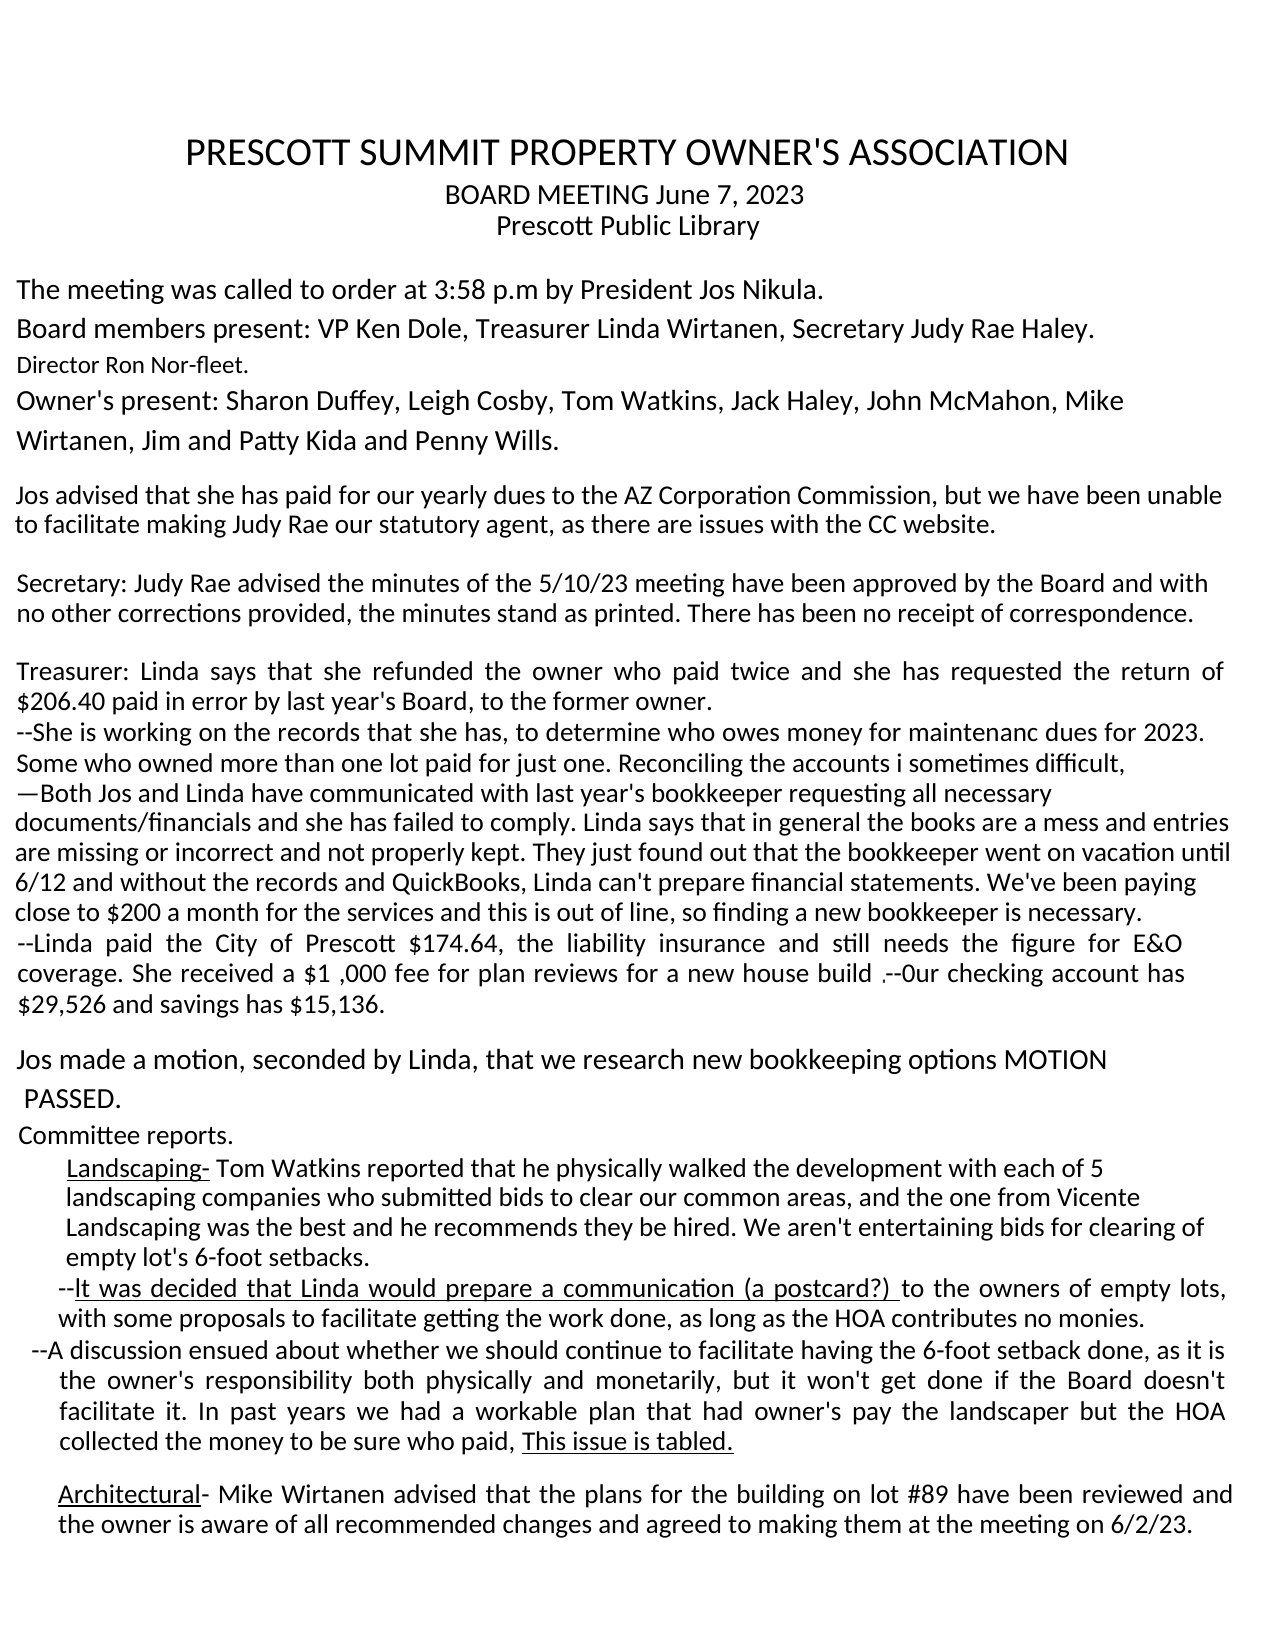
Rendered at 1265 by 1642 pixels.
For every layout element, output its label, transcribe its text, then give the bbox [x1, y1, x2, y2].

text Committee reports. [18, 1119, 1227, 1150]
text Architectural- Mike Wirtanen advised that the plans for the building on lot #89 have been reviewed and the owner is aware of all recommended changes and agreed to making them at the meeting on 6/2/23. [58, 1478, 1235, 1540]
text Treasurer: Linda says that she refunded the owner who paid twice and she has requested the return of $206.40 paid in error by last year's Board, to the former owner. [16, 656, 1227, 717]
text --A discussion ensued about whether we should continue to facilitate having the 6-foot setback done, as it is the owner's responsibility both physically and monetarily, but it won't get done if the Board doesn't facilitate it. In past years we had a workable plan that had owner's pay the landscaper but the HOA collected the money to be sure who paid, This issue is tabled. [31, 1335, 1227, 1458]
list --lt was decided that Linda would prepare a communication (a postcard?) to the owners of empty lots, with some proposals to facilitate getting the work done, as long as the HOA contributes no monies. [58, 1273, 1227, 1334]
text Director Ron Nor-fleet. [16, 349, 1249, 380]
text --Linda paid the City of Prescott $174.64, the liability insurance and still needs the figure for E&O coverage. She received a $1 ,000 fee for plan reviews for a new house build --0ur checking account has $29,526 and savings has $15,136. [17, 928, 1185, 1020]
text Jos made a motion, seconded by Linda, that we research new bookkeeping options MOTION PASSED. [16, 1041, 1139, 1116]
text PRESCOTT SUMMIT PROPERTY OWNER'S ASSOCIATION [15, 127, 1240, 175]
text Jos advised that she has paid for our yearly dues to the AZ Corporation Commission, but we have been unable to facilitate making Judy Rae our statutory agent, as there are issues with the CC website. [14, 480, 1239, 540]
text Owner's present: Sharon Duffey, Leigh Cosby, Tom Watkins, Jack Haley, John McMahon, Mike Wirtanen, Jim and Patty Kida and Penny Wills. [16, 382, 1237, 457]
text Secretary: Judy Rae advised the minutes of the 5/10/23 meeting have been approved by the Board and with no other corrections provided, the minutes stand as printed. There has been no receipt of correspondence. [16, 568, 1212, 629]
text —Both Jos and Linda have communicated with last year's bookkeeper requesting all necessary documents/financials and she has failed to comply. Linda says that in general the books are a mess and entries are missing or incorrect and not properly kept. They just found out that the bookkeeper went on vacation until 6/12 and without the records and QuickBooks, Linda can't prepare financial statements. We've been paying close to $200 a month for the services and this is out of line, so finding a new bookkeeper is necessary. [14, 779, 1239, 928]
text The meeting was called to order at 3:58 p.m by President Jos Nikula. [16, 271, 1237, 307]
text --She is working on the records that she has, to determine who owes money for maintenanc dues for 2023. Some who owned more than one lot paid for just one. Reconciling the accounts i sometimes difficult, [16, 717, 1207, 779]
text Landscaping- Tom Watkins reported that he physically walked the development with each of 5 landscaping companies who submitted bids to clear our common areas, and the one from Vicente Landscaping was the best and he recommends they be hired. We aren't entertaining bids for clearing of empty lot's 6-foot setbacks. [66, 1154, 1239, 1273]
text BOARD MEETING June 7, 2023 Prescott Public Library [347, 179, 909, 243]
text Board members present: VP Ken Dole, Treasurer Linda Wirtanen, Secretary Judy Rae Haley. [16, 310, 1237, 346]
